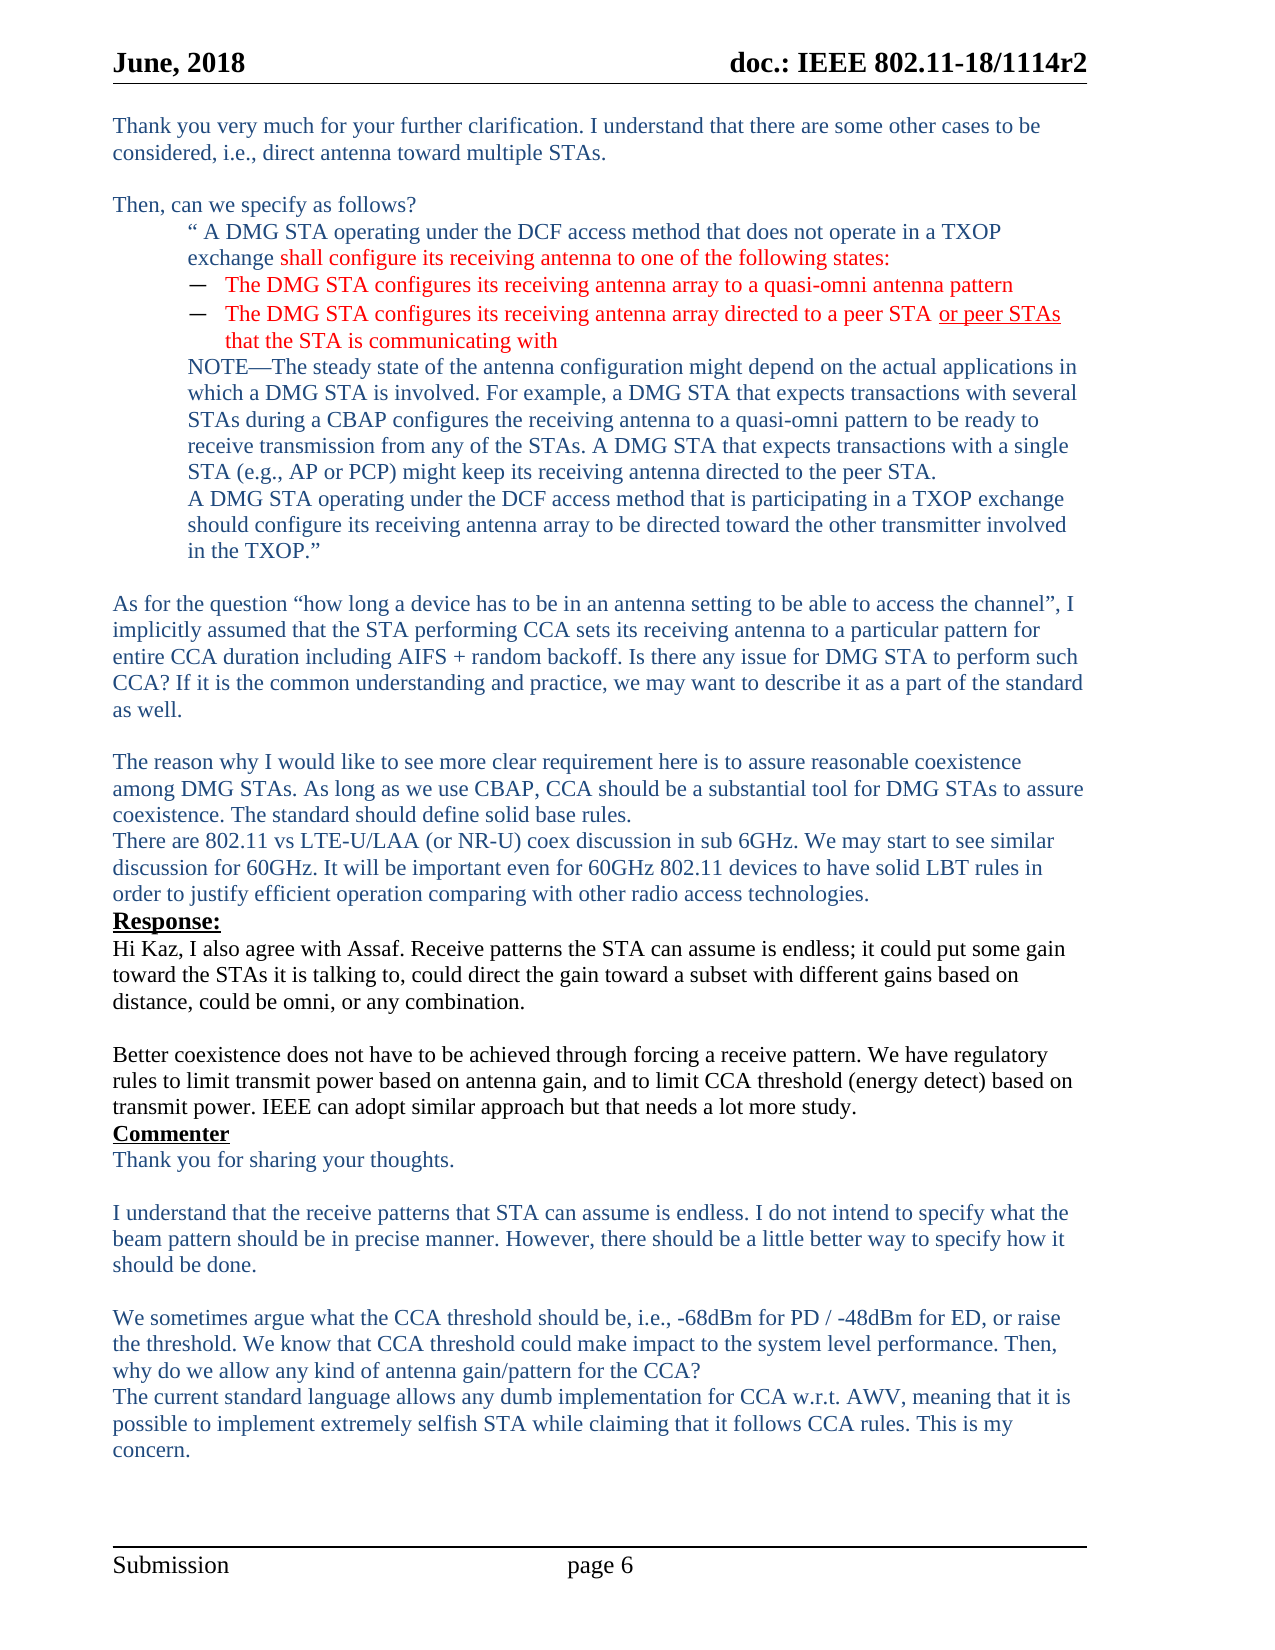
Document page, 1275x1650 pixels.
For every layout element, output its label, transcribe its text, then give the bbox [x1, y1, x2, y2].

list The DMG STA configures its receiving antenna array directed to a peer STA or peer STAs that the STA is communicating with [187, 299, 1087, 353]
text As for the question “how long a device has to be in an antenna setting to be able to access the channel”, I implicitly assumed that the STA performing CCA sets its receiving antenna to a particular pattern for entire CCA duration including AIFS + random backoff. Is there any issue for DMG STA to perform such CCA? If it is the common understanding and practice, we may want to describe it as a part of the standard as well. [112, 590, 1087, 722]
text A DMG STA operating under the DCF access method that is participating in a TXOP exchange should configure its receiving antenna array to be directed toward the other transmitter involved in the TXOP.” [187, 485, 1087, 564]
text Response: [112, 906, 1087, 935]
text I understand that the receive patterns that STA can assume is endless. I do not intend to specify what the beam pattern should be in precise manner. However, there should be a little better way to specify how it should be done. [112, 1199, 1087, 1278]
text The reason why I would like to see more clear requirement here is to assure reasonable coexistence among DMG STAs. As long as we use CBAP, CCA should be a substantial tool for DMG STAs to assure coexistence. The standard should define solid base rules. [112, 748, 1087, 827]
text “ A DMG STA operating under the DCF access method that does not operate in a TXOP exchange shall configure its receiving antenna to one of the following states: [187, 218, 1087, 271]
list The DMG STA configures its receiving antenna array to a quasi-omni antenna pattern [187, 271, 1087, 299]
text Hi Kaz, I also agree with Assaf. Receive patterns the STA can assume is endless; it could put some gain toward the STAs it is talking to, could direct the gain toward a subset with different gains based on distance, could be omni, or any combination. [112, 935, 1087, 1014]
text Commenter [112, 1120, 1087, 1146]
text Thank you very much for your further clarification. I understand that there are some other cases to be considered, i.e., direct antenna toward multiple STAs. [112, 112, 1087, 165]
text We sometimes argue what the CCA threshold should be, i.e., -68dBm for PD / -48dBm for ED, or raise the threshold. We know that CCA threshold could make impact to the system level performance. Then, why do we allow any kind of antenna gain/pattern for the CCA? [112, 1304, 1087, 1383]
text NOTE—The steady state of the antenna configuration might depend on the actual applications in which a DMG STA is involved. For example, a DMG STA that expects transactions with several STAs during a CBAP configures the receiving antenna to a quasi-omni pattern to be ready to receive transmission from any of the STAs. A DMG STA that expects transactions with a single STA (e.g., AP or PCP) might keep its receiving antenna directed to the peer STA. [187, 353, 1087, 485]
text There are 802.11 vs LTE-U/LAA (or NR-U) coex discussion in sub 6GHz. We may start to see similar discussion for 60GHz. It will be important even for 60GHz 802.11 devices to have solid LBT rules in order to justify efficient operation comparing with other radio access technologies. [112, 827, 1087, 906]
text The current standard language allows any dumb implementation for CCA w.r.t. AWV, meaning that it is possible to implement extremely selfish STA while claiming that it follows CCA rules. This is my concern. [112, 1383, 1087, 1462]
text Then, can we specify as follows? [112, 192, 1087, 218]
text Better coexistence does not have to be achieved through forcing a receive pattern. We have regulatory rules to limit transmit power based on antenna gain, and to limit CCA threshold (energy detect) based on transmit power. IEEE can adopt similar approach but that needs a lot more study. [112, 1041, 1087, 1120]
text Thank you for sharing your thoughts. [112, 1146, 1087, 1172]
